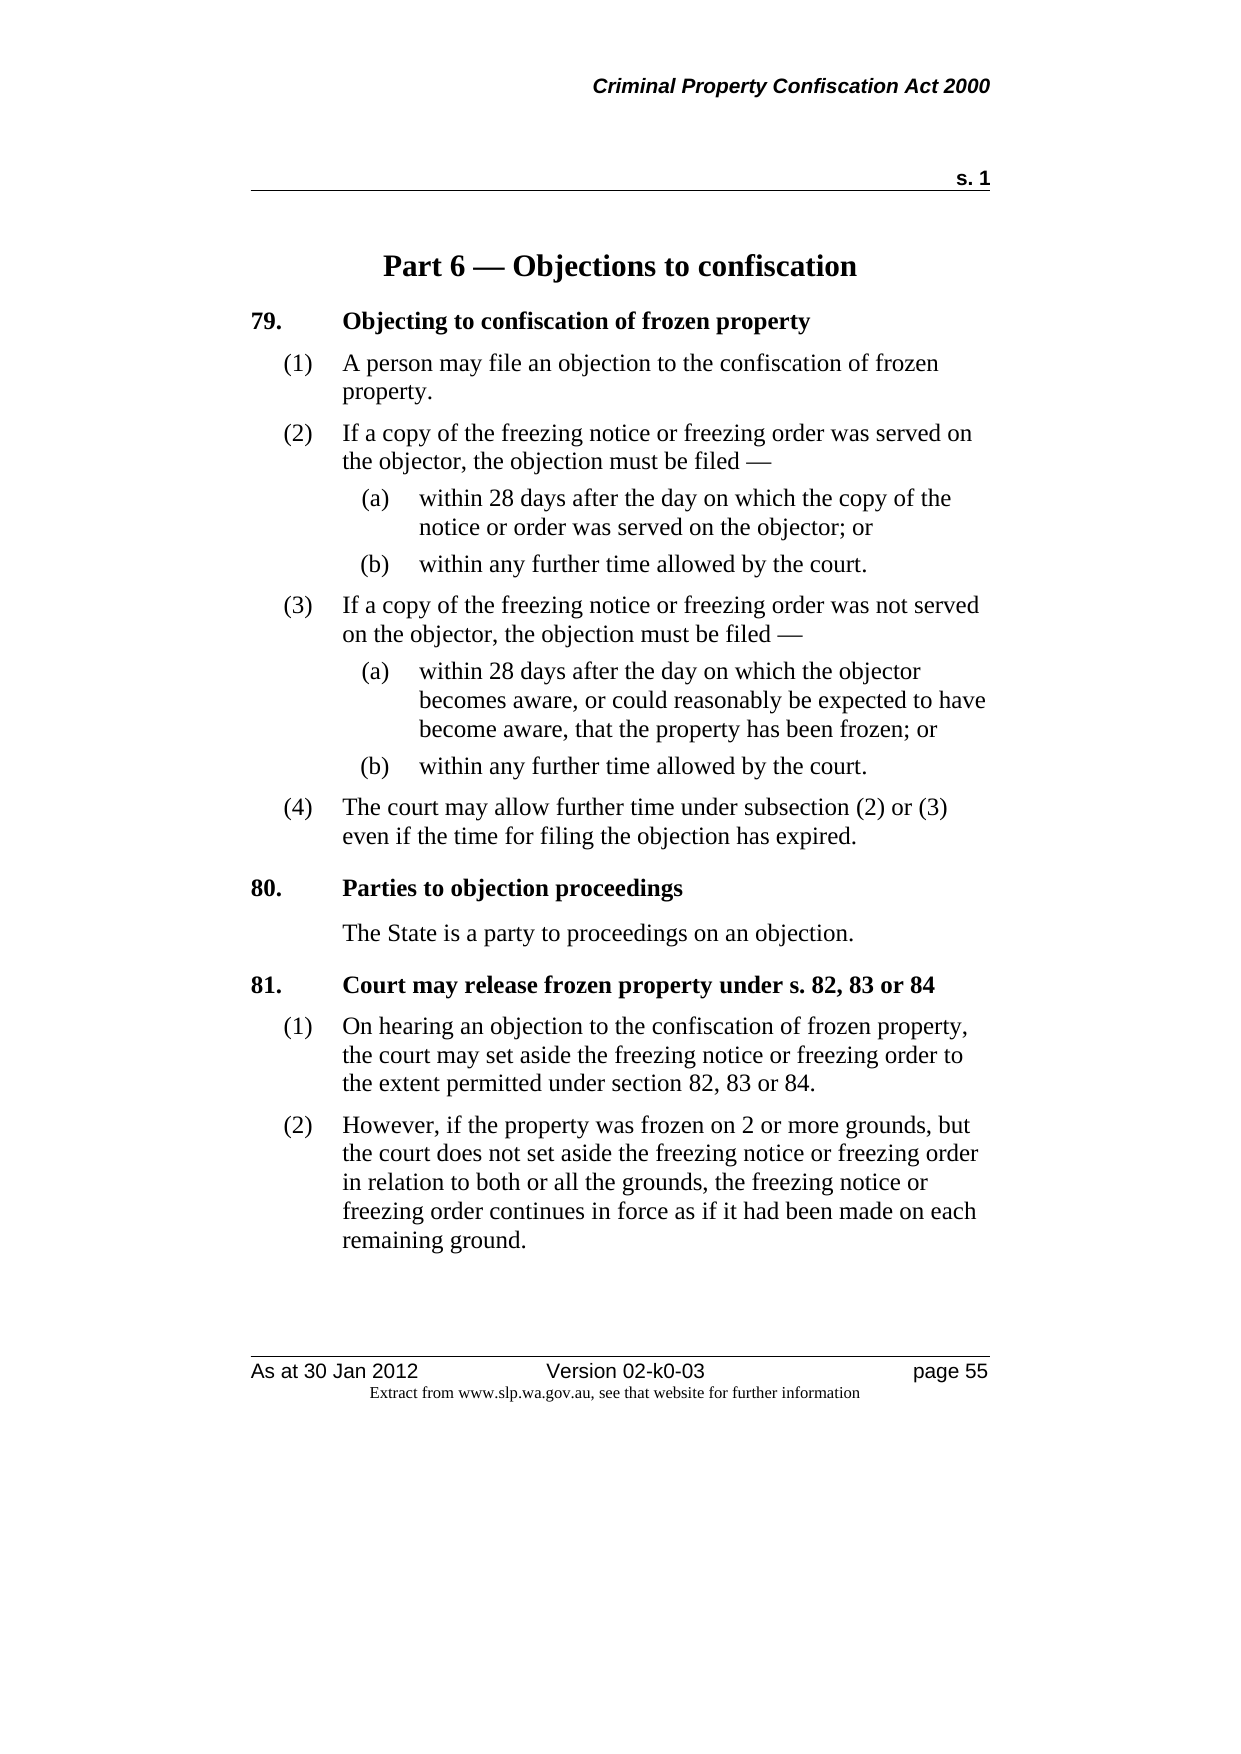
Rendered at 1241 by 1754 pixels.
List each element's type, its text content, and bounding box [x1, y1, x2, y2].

subtitle 81. Court may release frozen property under s. 82, 83 or 84 [251, 970, 990, 998]
text (1) A person may file an objection to the confiscation of frozen property. [251, 348, 990, 405]
text (2) However, if the property was frozen on 2 or more grounds, but the court does not set aside the freezing notice or freezing order in relation to both or all the grounds, the freezing notice or freezing order continues in force as if it had been made on each remaining ground. [251, 1110, 990, 1253]
text (4) The court may allow further time under subsection (2) or (3) even if the time for filing the objection has expired. [251, 792, 990, 850]
text The State is a party to proceedings on an objection. [251, 918, 990, 947]
subtitle 79. Objecting to confiscation of frozen property [251, 306, 990, 335]
subtitle 80. Parties to objection proceedings [251, 873, 990, 901]
text (3) If a copy of the freezing notice or freezing order was not served on the objector, the objection must be filed — [251, 591, 990, 648]
subtitle Part 6 — Objections to confiscation [251, 247, 990, 283]
text (1) On hearing an objection to the confiscation of frozen property, the court may set aside the freezing notice or freezing order to the extent permitted under section 82, 83 or 84. [251, 1011, 990, 1097]
text (b) within any further time allowed by the court. [251, 549, 990, 578]
text (a) within 28 days after the day on which the copy of the notice or order was served on the objector; or [251, 483, 990, 541]
text (a) within 28 days after the day on which the objector becomes aware, or could reasonably be expected to have become aware, that the property has been frozen; or [251, 656, 990, 743]
text (b) within any further time allowed by the court. [251, 751, 990, 780]
text (2) If a copy of the freezing notice or freezing order was served on the objector, the objection must be filed — [251, 418, 990, 475]
